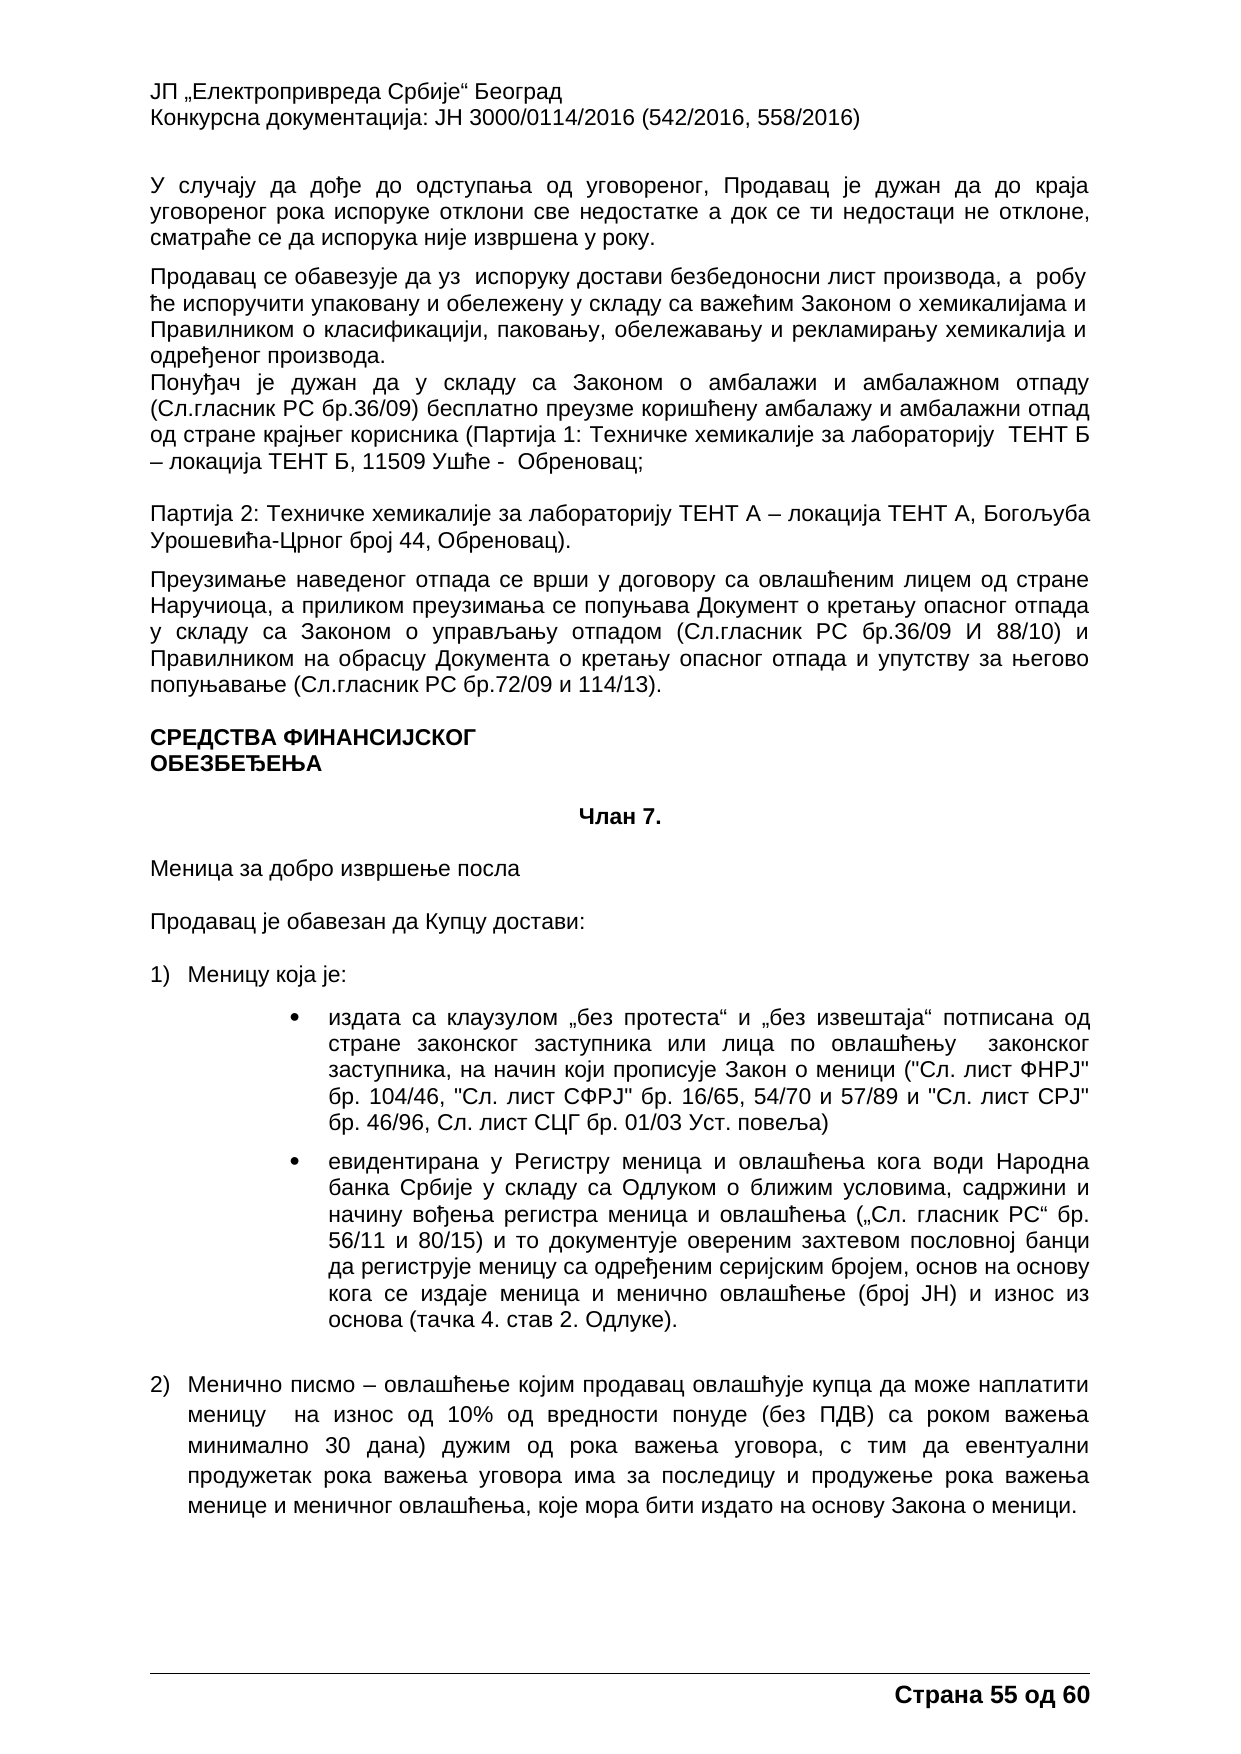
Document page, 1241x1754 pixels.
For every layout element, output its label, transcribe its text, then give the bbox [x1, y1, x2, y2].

text Продавац се обавезује да уз испоруку достави безбедоносни лист производа, а робу ће испоручити упаковану и обележену у складу са важећим Законом о хемикалијама и Правилником о класификацији, паковању, обележавању и рекламирању хемикалија и одређеног производа. [150, 263, 1087, 368]
list Преузимање наведеног отпада се врши у договору са овлашћеним лицем од стране Наручиоца, а приликом преузимања се попуњава Документ о кретању опасног отпада у складу са Законом о управљању отпадом (Сл.гласник РС бр.36/09 И 88/10) и Правилником на обрасцу Документа о кретању опасног отпада и упутству за његово попуњавање (Сл.гласник РС бр.72/09 и 114/13). [150, 566, 1090, 697]
text Члан 7. [150, 803, 1090, 829]
list Меницу која је: [150, 961, 1090, 987]
list евидентирана у Регистру меница и овлашћења кога води Народна банка Србије у складу са Одлуком о ближим условима, садржини и начину вођења регистра меница и овлашћења („Сл. гласник РС“ бр. 56/11 и 80/15) и то документује овереним захтевом пословној банци да региструје меницу са одређеним серијским бројем, основ на основу кога се издаје меница и менично овлашћење (број ЈН) и износ из основа (тачка 4. став 2. Одлуке). [291, 1148, 1090, 1332]
text Продавац је обавезан да Купцу достави: [150, 908, 1090, 934]
text У случају да дође до одступања од уговореног, Продавац је дужан да до краја уговореног рока испоруке отклони све недостатке а док се ти недостаци не отклоне, сматраће се да испорука није извршена у року. [150, 172, 1090, 251]
text Меница за добро извршење посла [150, 855, 1090, 882]
text ОБЕЗБЕЂЕЊА [150, 750, 1090, 776]
list Менично писмо – овлашћење којим продавац овлашћује купца да може наплатити меницу на износ од 10% од вредности понуде (без ПДВ) са роком важења минимално 30 дана) дужим од рока важења уговора, с тим да евентуални продужетак рока важења уговора има за последицу и продужење рока важења менице и меничног овлашћења, које мора бити издато на основу Закона о меници. [150, 1371, 1090, 1518]
text СРЕДСТВА ФИНАНСИЈСКОГ [150, 724, 1090, 750]
list издата са клаузулом „без протеста“ и „без извештаја“ потписана од стране законског заступника или лица по овлашћењу законског заступника, на начин који прописује Закон о меници ("Сл. лист ФНРЈ" бр. 104/46, "Сл. лист СФРЈ" бр. 16/65, 54/70 и 57/89 и "Сл. лист СРЈ" бр. 46/96, Сл. лист СЦГ бр. 01/03 Уст. повеља) [291, 1003, 1090, 1135]
list Понуђач је дужан да у складу са Законом о амбалажи и амбалажном отпаду (Сл.гласник РС бр.36/09) бесплатно преузме коришћену амбалажу и амбалажни отпад од стране крајњег корисника (Партија 1: Техничке хемикалије за лабораторију ТЕНТ Б – локација ТЕНТ Б, 11509 Ушће - Обреновац; [150, 368, 1090, 474]
text Партија 2: Техничке хемикалије за лабораторију ТЕНТ А – локација ТЕНТ А, Богољуба Урошевића-Црног број 44, Обреновац). [150, 500, 1090, 553]
